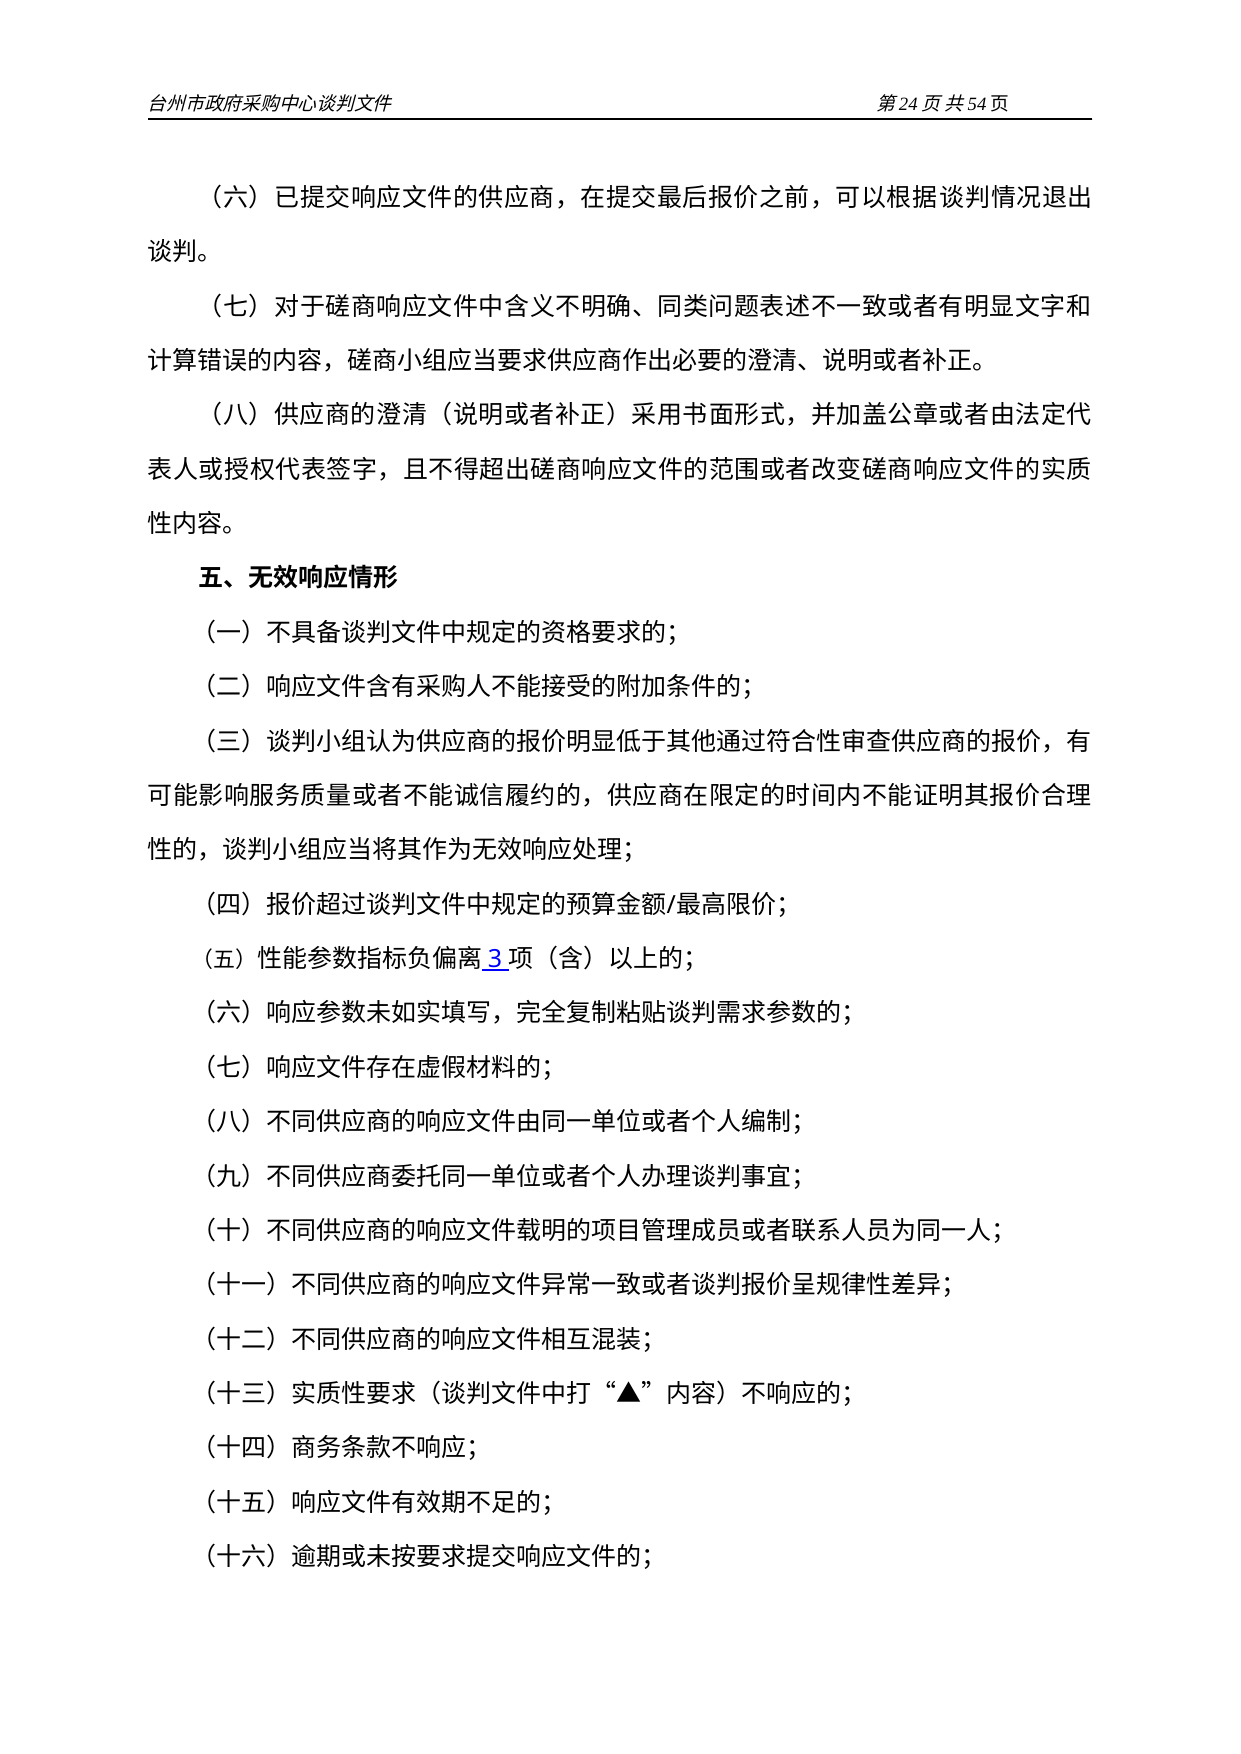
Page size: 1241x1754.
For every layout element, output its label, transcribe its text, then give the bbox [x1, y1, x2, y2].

list 报价超过谈判文件中规定的预算金额/最高限价； [148, 884, 1092, 920]
text （八）供应商的澄清（说明或者补正）采用书面形式，并加盖公章或者由法定代表人或授权代表签字，且不得超出磋商响应文件的范围或者改变磋商响应文件的实质性内容。 [148, 395, 1092, 540]
list 响应文件存在虚假材料的； [148, 1047, 1092, 1083]
list 实质性要求（谈判文件中打“▲”内容）不响应的； [148, 1373, 1092, 1410]
list 商务条款不响应； [148, 1428, 1092, 1464]
list 不同供应商委托同一单位或者个人办理谈判事宜； [148, 1156, 1092, 1192]
list 性能参数指标负偏离 3 项（含）以上的； [148, 938, 1092, 975]
text （六）已提交响应文件的供应商，在提交最后报价之前，可以根据谈判情况退出谈判。 [148, 177, 1092, 268]
list 响应文件含有采购人不能接受的附加条件的； [148, 667, 1092, 703]
list 不同供应商的响应文件由同一单位或者个人编制； [148, 1102, 1092, 1138]
list 不同供应商的响应文件载明的项目管理成员或者联系人员为同一人； [148, 1210, 1092, 1247]
list 响应文件有效期不足的； [148, 1482, 1092, 1518]
list 不同供应商的响应文件相互混装； [148, 1319, 1092, 1355]
list 响应参数未如实填写，完全复制粘贴谈判需求参数的； [148, 993, 1092, 1029]
list 不同供应商的响应文件异常一致或者谈判报价呈规律性差异； [148, 1265, 1092, 1301]
text （七）对于磋商响应文件中含义不明确、同类问题表述不一致或者有明显文字和计算错误的内容，磋商小组应当要求供应商作出必要的澄清、说明或者补正。 [148, 286, 1092, 377]
list 谈判小组认为供应商的报价明显低于其他通过符合性审查供应商的报价，有可能影响服务质量或者不能诚信履约的，供应商在限定的时间内不能证明其报价合理性的，谈判小组应当将其作为无效响应处理； [148, 721, 1092, 866]
text 五、无效响应情形 [148, 558, 1092, 594]
list 不具备谈判文件中规定的资格要求的； [148, 612, 1092, 648]
list 逾期或未按要求提交响应文件的； [148, 1537, 1092, 1573]
